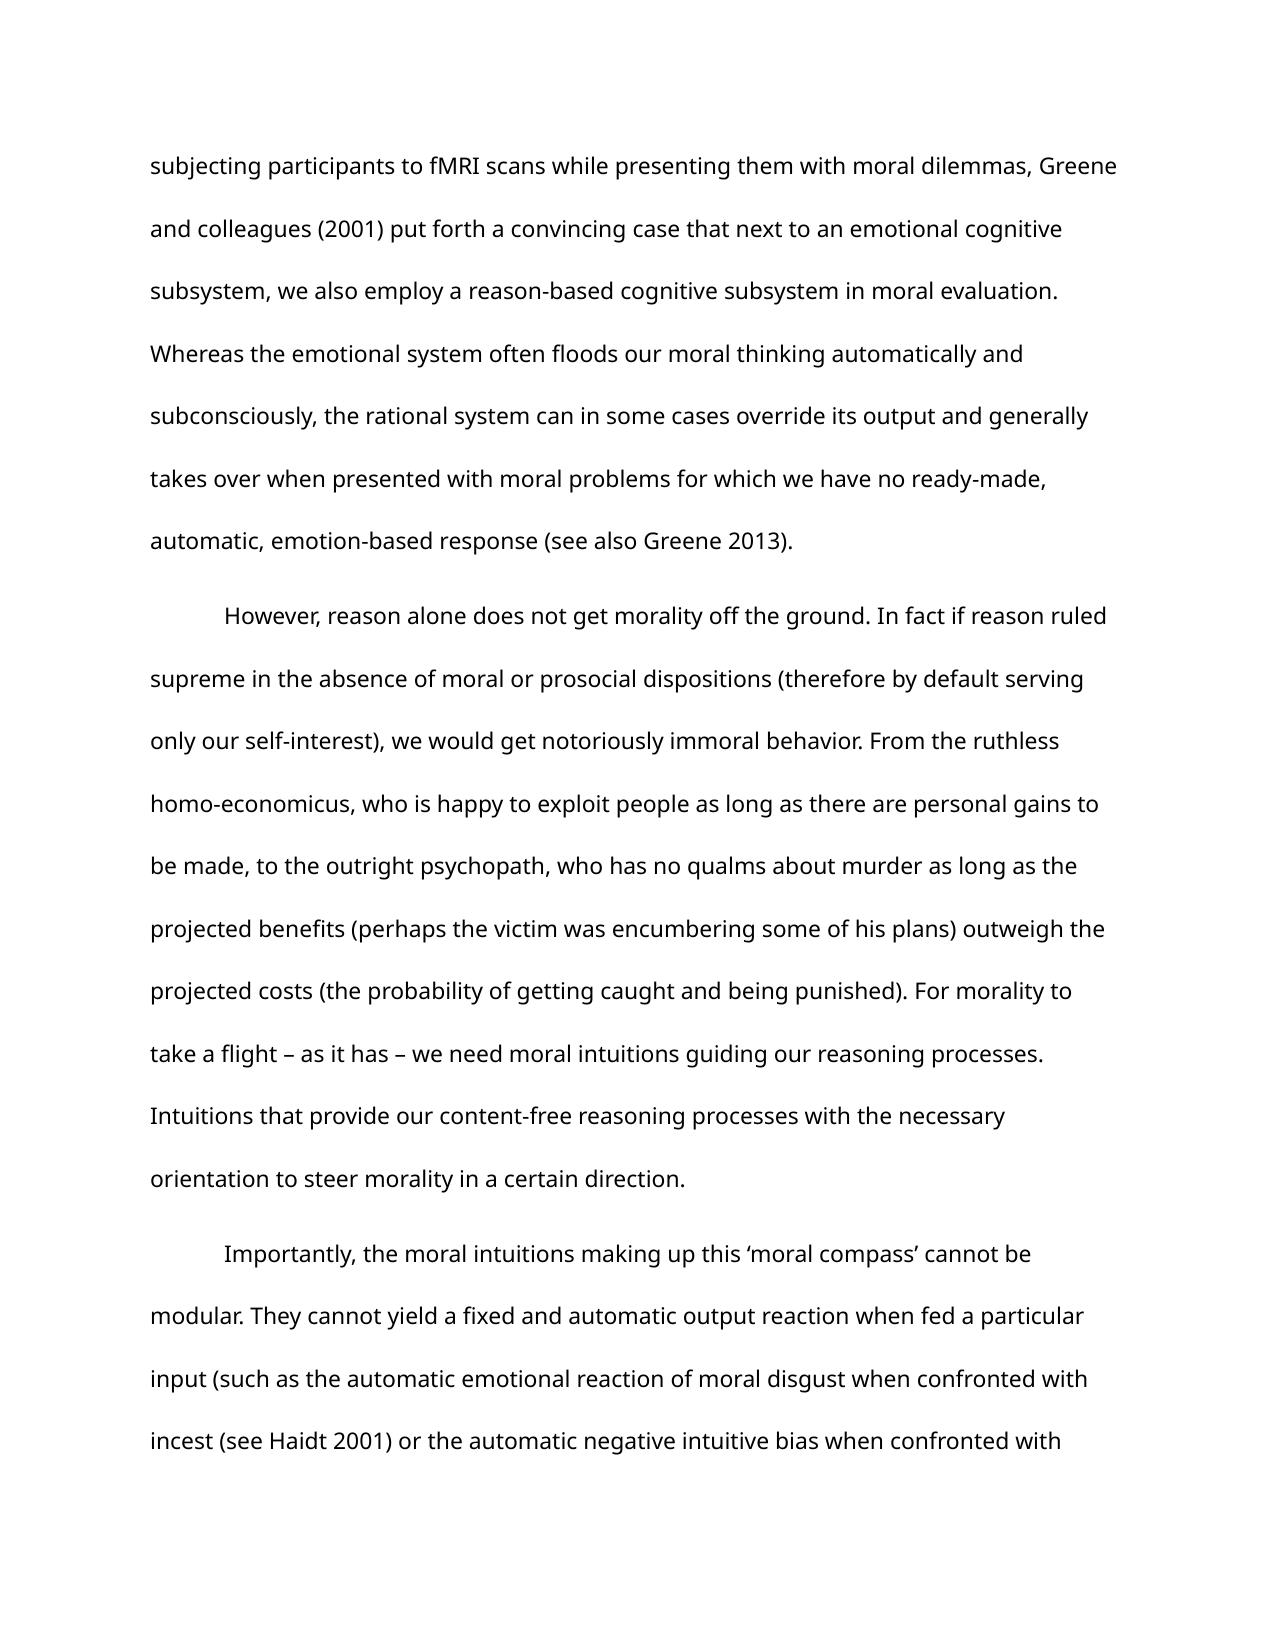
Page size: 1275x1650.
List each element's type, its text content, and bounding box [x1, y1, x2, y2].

text However, reason alone does not get morality off the ground. In fact if reason ruled supreme in the absence of moral or prosocial dispositions (therefore by default serving only our self-interest), we would get notoriously immoral behavior. From the ruthless homo-economicus, who is happy to exploit people as long as there are personal gains to be made, to the outright psychopath, who has no qualms about murder as long as the projected benefits (perhaps the victim was encumbering some of his plans) outweigh the projected costs (the probability of getting caught and being punished). For morality to take a flight – as it has – we need moral intuitions guiding our reasoning processes. Intuitions that provide our content-free reasoning processes with the necessary orientation to steer morality in a certain direction. [150, 600, 1125, 1194]
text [150, 1237, 1125, 1456]
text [150, 150, 1125, 556]
